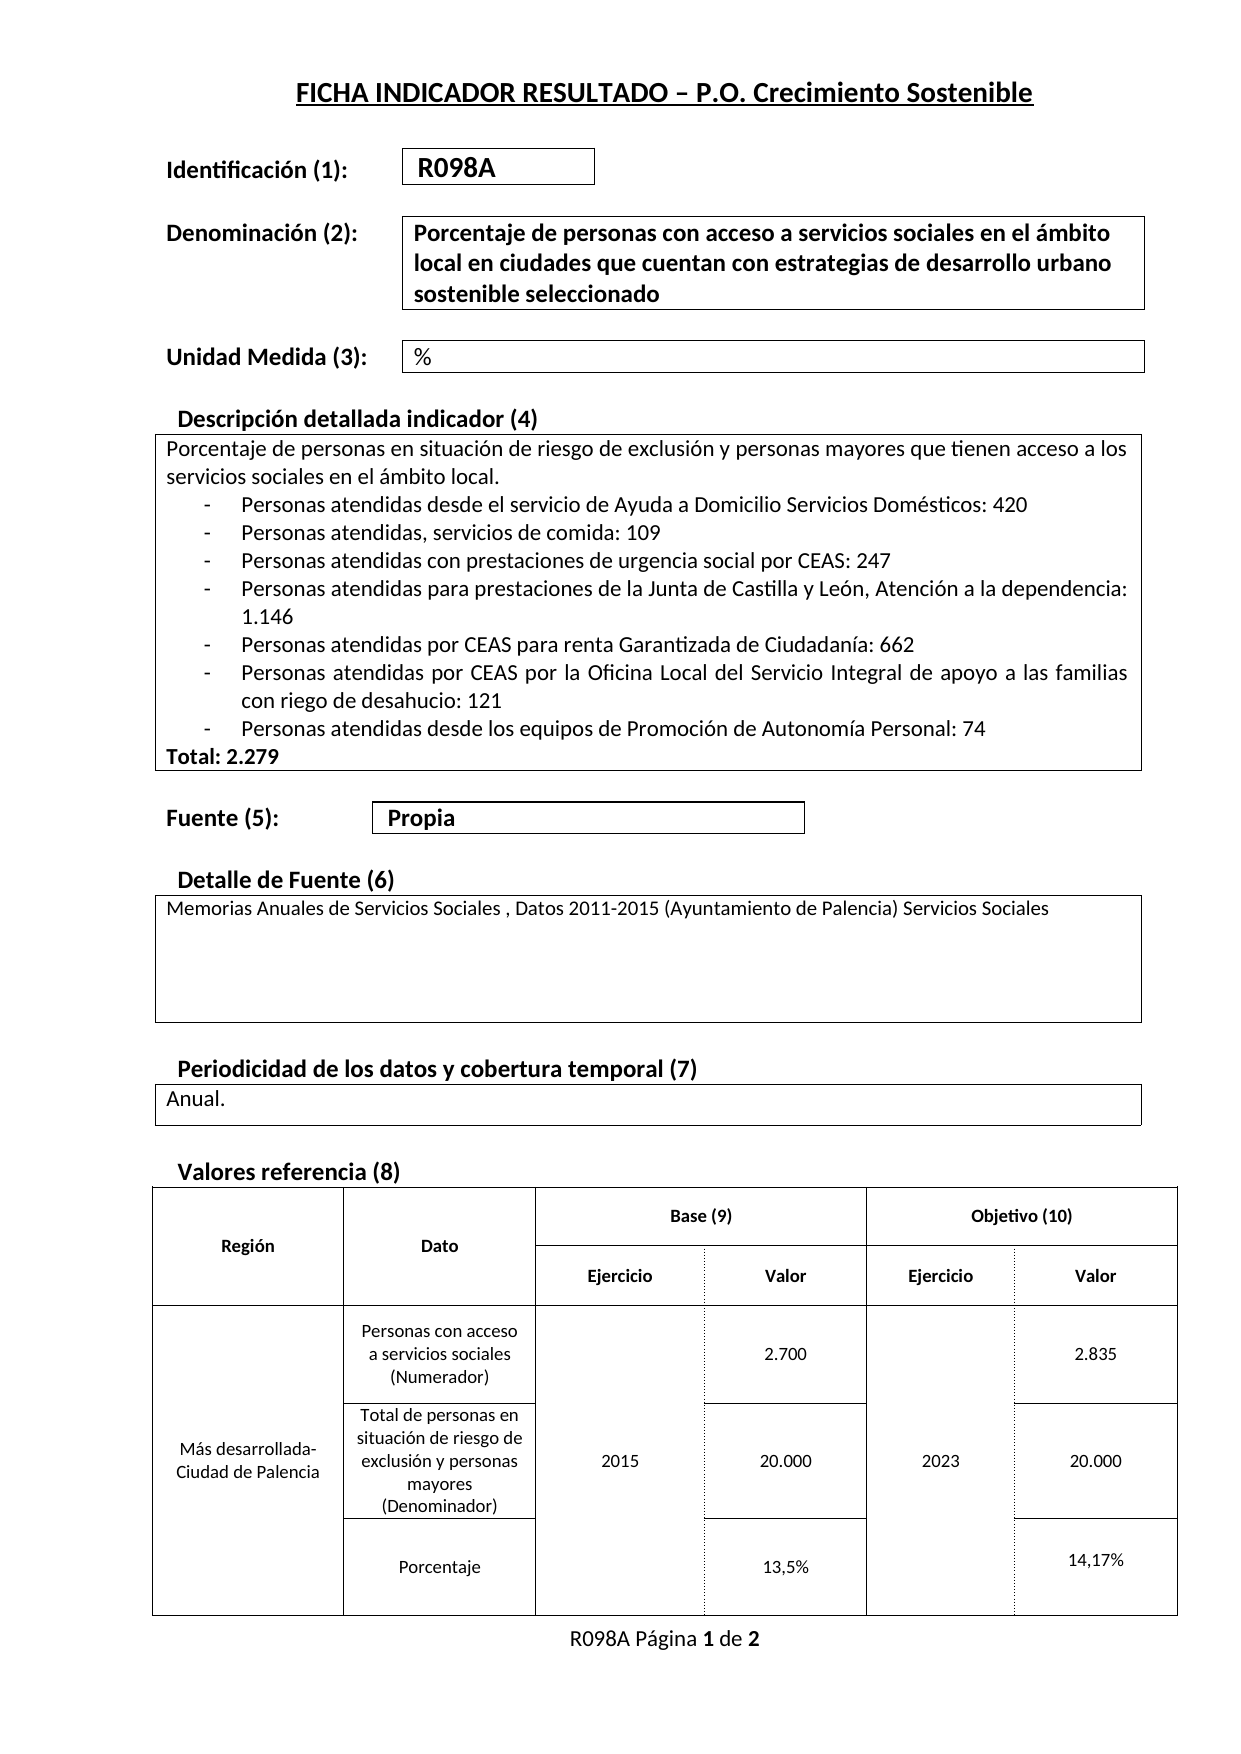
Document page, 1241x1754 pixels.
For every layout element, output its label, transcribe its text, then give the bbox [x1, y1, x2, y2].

table_header Porcentaje de personas en situación de riesgo de exclusión y personas mayores que tienen acceso a los servicios sociales en el ámbito local. Personas atendidas desde el servicio de Ayuda a Domicilio Servicios Domésticos: 420 Personas atendidas, servicios de comida: 109 Personas atendidas con prestaciones de urgencia social por CEAS: 247 Personas atendidas para prestaciones de la Junta de Castilla y León, Atención a la dependencia: 1.146 Personas atendidas por CEAS para renta Garantizada de Ciudadanía: 662 Personas atendidas por CEAS por la Oficina Local del Servicio Integral de apoyo a las familias con riego de desahucio: 121 Personas atendidas desde los equipos de Promoción de Autonomía Personal: 74 Total: 2.279 [156, 435, 1141, 770]
table_cell 2.700 [704, 1306, 866, 1402]
table_header Identificación (1): [155, 148, 402, 184]
table_header Unidad Medida (3): [155, 340, 402, 372]
table_cell Total de personas en situación de riesgo de exclusión y personas mayores (Denominador) [344, 1404, 535, 1517]
table_cell 2015 [536, 1306, 704, 1615]
table_cell Personas con acceso a servicios sociales (Numerador) [344, 1306, 535, 1402]
table_header Memorias Anuales de Servicios Sociales , Datos 2011-2015 (Ayuntamiento de Palencia) Servicios Sociales [156, 896, 1141, 1022]
table_header Dato [344, 1188, 535, 1304]
table_cell Valor [1014, 1246, 1177, 1304]
table_cell Ejercicio [536, 1246, 704, 1304]
table_cell 14,17% [1014, 1519, 1177, 1615]
text Valores referencia (8) [177, 1156, 1152, 1186]
table_header Fuente (5): [155, 801, 372, 833]
table_cell 2.835 [1014, 1306, 1177, 1402]
table_cell 20.000 [1014, 1404, 1177, 1517]
table_cell 13,5% [704, 1519, 866, 1615]
table_header Región [153, 1188, 343, 1304]
table_header Porcentaje de personas con acceso a servicios sociales en el ámbito local en ciudades que cuentan con estrategias de desarrollo urbano sostenible seleccionado [403, 217, 1144, 308]
table_cell Porcentaje [344, 1519, 535, 1615]
table_header % [403, 341, 1144, 372]
table_header Base (9) [536, 1188, 866, 1245]
table_header Propia [373, 803, 804, 833]
text Descripción detallada indicador (4) [177, 403, 1152, 434]
table_header Objetivo (10) [867, 1188, 1177, 1245]
table_cell Ejercicio [867, 1246, 1014, 1304]
table_cell 20.000 [704, 1404, 866, 1517]
table_header Anual. [156, 1085, 1141, 1125]
table_cell Valor [704, 1246, 866, 1304]
table_cell 2023 [867, 1306, 1014, 1615]
table_header R098A [403, 149, 594, 184]
text Detalle de Fuente (6) [177, 864, 1152, 895]
table_header Denominación (2): [155, 216, 402, 308]
table_cell Más desarrollada-Ciudad de Palencia [153, 1306, 343, 1615]
text Periodicidad de los datos y cobertura temporal (7) [177, 1053, 1152, 1084]
